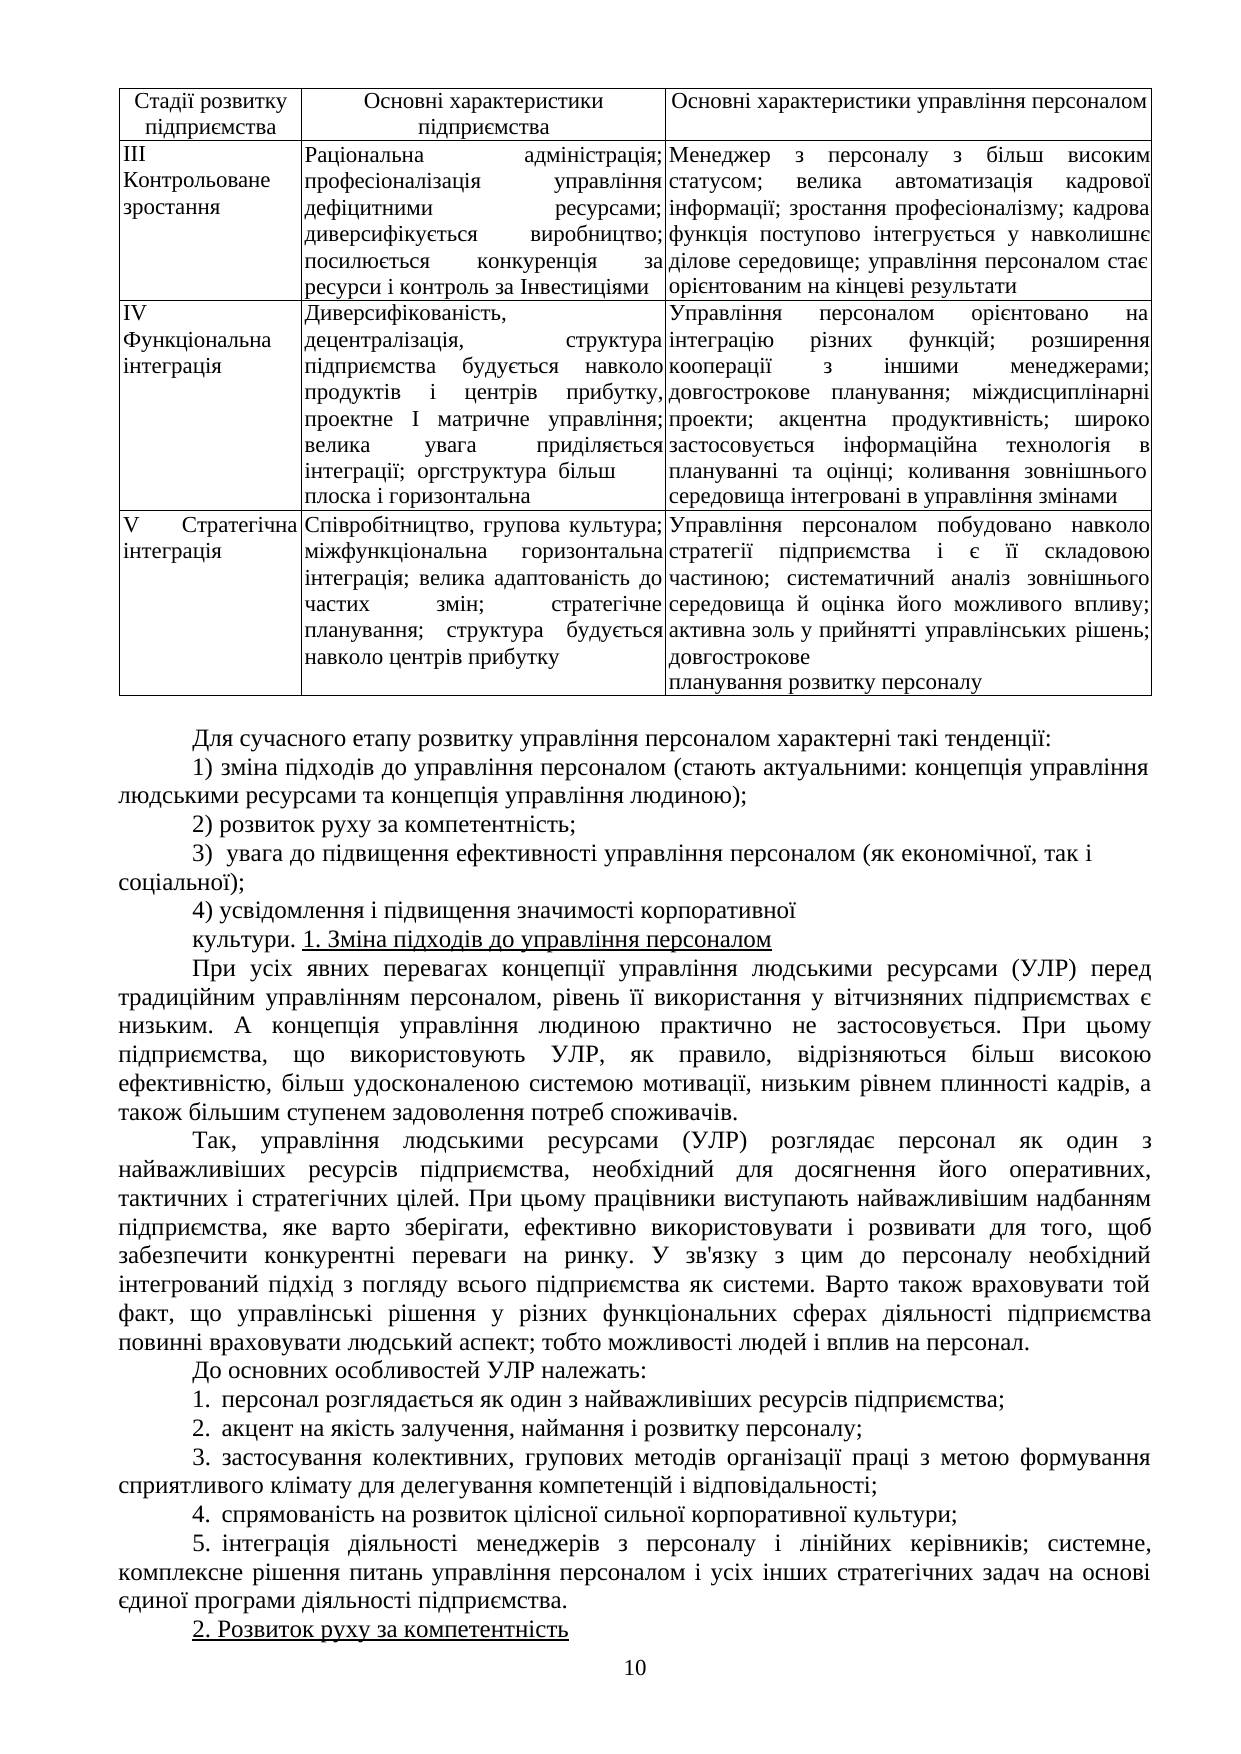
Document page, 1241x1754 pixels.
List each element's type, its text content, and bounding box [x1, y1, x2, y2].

list персонал розглядається як один з найважливіших ресурсів підприємства; [192, 1384, 1176, 1413]
list акцент на якість залучення, наймання і розвитку персоналу; [192, 1413, 1176, 1442]
list застосування колективних, групових методів організації праці з метою формування сприятливого клімату для делегування компетенцій і відповідальності; [118, 1442, 1152, 1499]
table_cell Співробітництво, групова культура; міжфункціональна горизонтальна інтеграція; велика адаптованість до частих змін; стратегічне планування; структура будується навколо центрів прибутку [302, 511, 665, 695]
table_header Основні характеристики управління персоналом [666, 89, 1151, 140]
text 2. Розвиток руху за компетентність [192, 1614, 1176, 1643]
text Так, управління людськими ресурсами (УЛР) розглядає персонал як один з найважливіших ресурсів підприємства, необхідний для досягнення його оперативних, тактичних і стратегічних цілей. При цьому працівники виступають найважливішим надбанням підприємства, яке варто зберігати, ефективно використовувати і розвивати для того, щоб забезпечити конкурентні переваги на ринку. У зв'язку з цим до персоналу необхідний інтегрований підхід з погляду всього підприємства як системи. Варто також враховувати той факт, що управлінські рішення у різних функціональних сферах діяльності підприємства повинні враховувати людський аспект; тобто можливості людей і вплив на персонал. [118, 1126, 1152, 1356]
text Для сучасного етапу розвитку управління персоналом характерні такі тенденції: [192, 723, 1176, 752]
table_cell Раціональна адміністрація; професіоналізація управління дефіцитними ресурсами; диверсифікується виробництво; посилюється конкуренція за ресурси і контроль за Інвестиціями [302, 141, 665, 300]
list зміна підходів до управління персоналом (стають актуальними: концепція управління людськими ресурсами та концепція управління людиною); [118, 752, 1152, 809]
text При усіх явних перевагах концепції управління людськими ресурсами (УЛР) перед традиційним управлінням персоналом, рівень її використання у вітчизняних підприємствах є низьким. А концепція управління людиною практично не застосовується. При цьому підприємства, що використовують УЛР, як правило, відрізняються більш високою ефективністю, більш удосконаленою системою мотивації, низьким рівнем плинності кадрів, а також більшим ступенем задоволення потреб споживачів. [118, 953, 1152, 1126]
table_cell Управління персоналом орієнтовано на інтеграцію різних функцій; розширення кооперації з іншими менеджерами; довгострокове планування; міждисциплінарні проекти; акцентна продуктивність; широко застосовується інформаційна технологія в плануванні та оцінці; коливання зовнішнього середовища інтегровані в управління змінами [666, 301, 1151, 510]
table_header Основні характеристики підприємства [302, 89, 665, 140]
table_cell III Контрольоване зростання [120, 141, 301, 300]
table_cell Управління персоналом побудовано навколо стратегії підприємства і є її складовою частиною; систематичний аналіз зовнішнього середовища й оцінка його можливого впливу; активна золь у прийнятті управлінських рішень; довгострокове планування розвитку персоналу [666, 511, 1151, 695]
table_cell Менеджер з персоналу з більш високим статусом; велика автоматизація кадрової інформації; зростання професіоналізму; кадрова функція поступово інтегрується у навколишнє ділове середовище; управління персоналом стає орієнтованим на кінцеві результати [666, 141, 1151, 300]
table_header Стадії розвитку підприємства [120, 89, 301, 140]
list інтеграція діяльності менеджерів з персоналу і лінійних керівників; системне, комплексне рішення питань управління персоналом і усіх інших стратегічних задач на основі єдиної програми діяльності підприємства. [118, 1528, 1152, 1614]
table_cell IV Функціональна інтеграція [120, 301, 301, 510]
list усвідомлення і підвищення значимості корпоративної культури. 1. Зміна підходів до управління персоналом [192, 896, 907, 953]
list увага до підвищення ефективності управління персоналом (як економічної, так і соціальної); [118, 838, 1152, 896]
list розвиток руху за компетентність; [192, 809, 1176, 838]
text До основних особливостей УЛР належать: [192, 1356, 1176, 1384]
list спрямованість на розвиток цілісної сильної корпоративної культури; [192, 1499, 1176, 1528]
table_cell V Стратегічна інтеграція [120, 511, 301, 695]
table_cell Диверсифікованість, децентралізація, структура підприємства будується навколо продуктів і центрів прибутку, проектне І матричне управління; велика увага приділяється інтеграції; оргструктура більш плоска і горизонтальна [302, 301, 665, 510]
